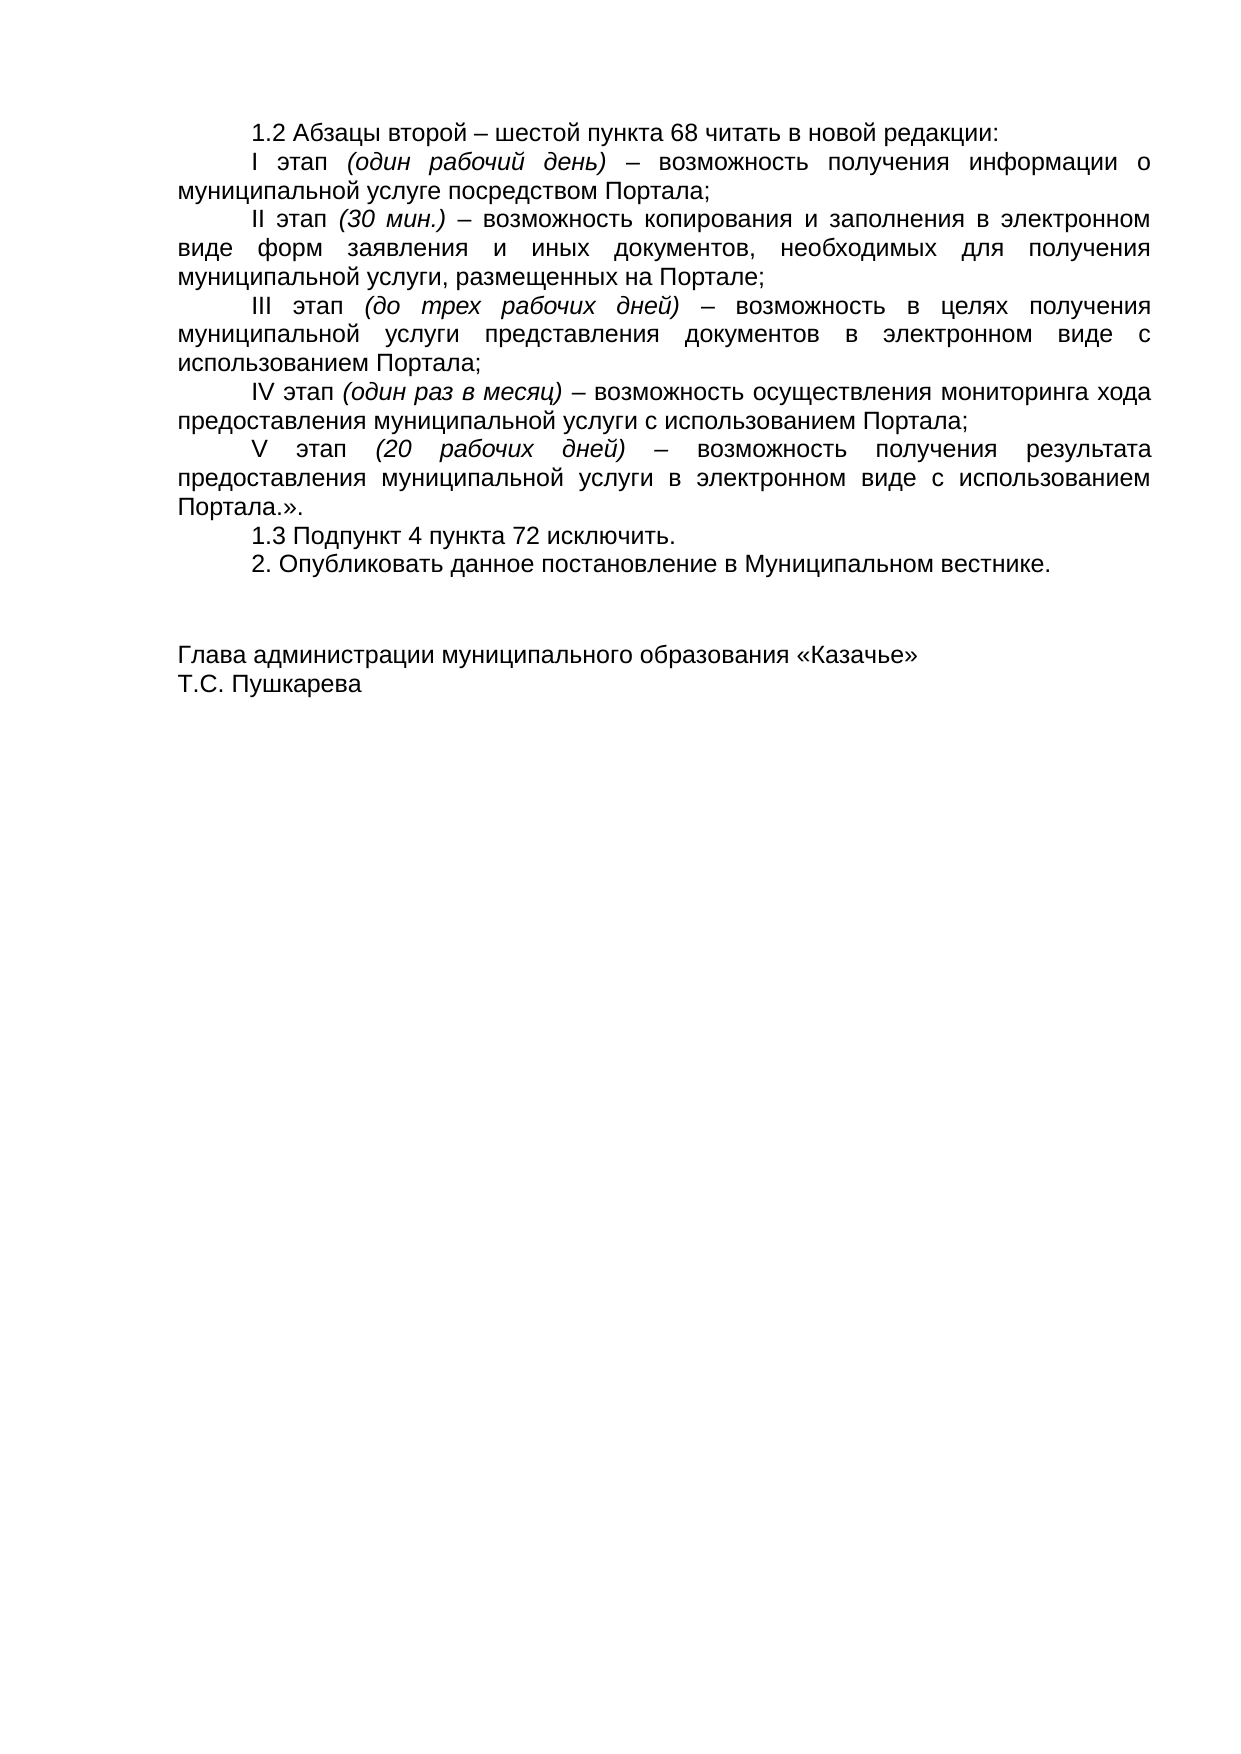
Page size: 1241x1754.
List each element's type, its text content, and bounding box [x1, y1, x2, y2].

text 2. Опубликовать данное постановление в Муниципальном вестнике. [177, 549, 1152, 578]
text IV этап (один раз в месяц) – возможность осуществления мониторинга хода предоставления муниципальной услуги с использованием Портала; [177, 377, 1152, 434]
text 1.3 Подпункт 4 пункта 72 исключить. [177, 521, 1152, 549]
text 1.2 Абзацы второй – шестой пункта 68 читать в новой редакции: [177, 118, 1152, 147]
text III этап (до трех рабочих дней) – возможность в целях получения муниципальной услуги представления документов в электронном виде с использованием Портала; [177, 291, 1152, 377]
text II этап (30 мин.) – возможность копирования и заполнения в электронном виде форм заявления и иных документов, необходимых для получения муниципальной услуги, размещенных на Портале; [177, 204, 1152, 291]
text Т.С. Пушкарева [177, 669, 1152, 698]
text Глава администрации муниципального образования «Казачье» [177, 640, 1152, 669]
text V этап (20 рабочих дней) – возможность получения результата предоставления муниципальной услуги в электронном виде с использованием Портала.». [177, 434, 1152, 521]
text I этап (один рабочий день) – возможность получения информации о муниципальной услуге посредством Портала; [177, 147, 1152, 204]
